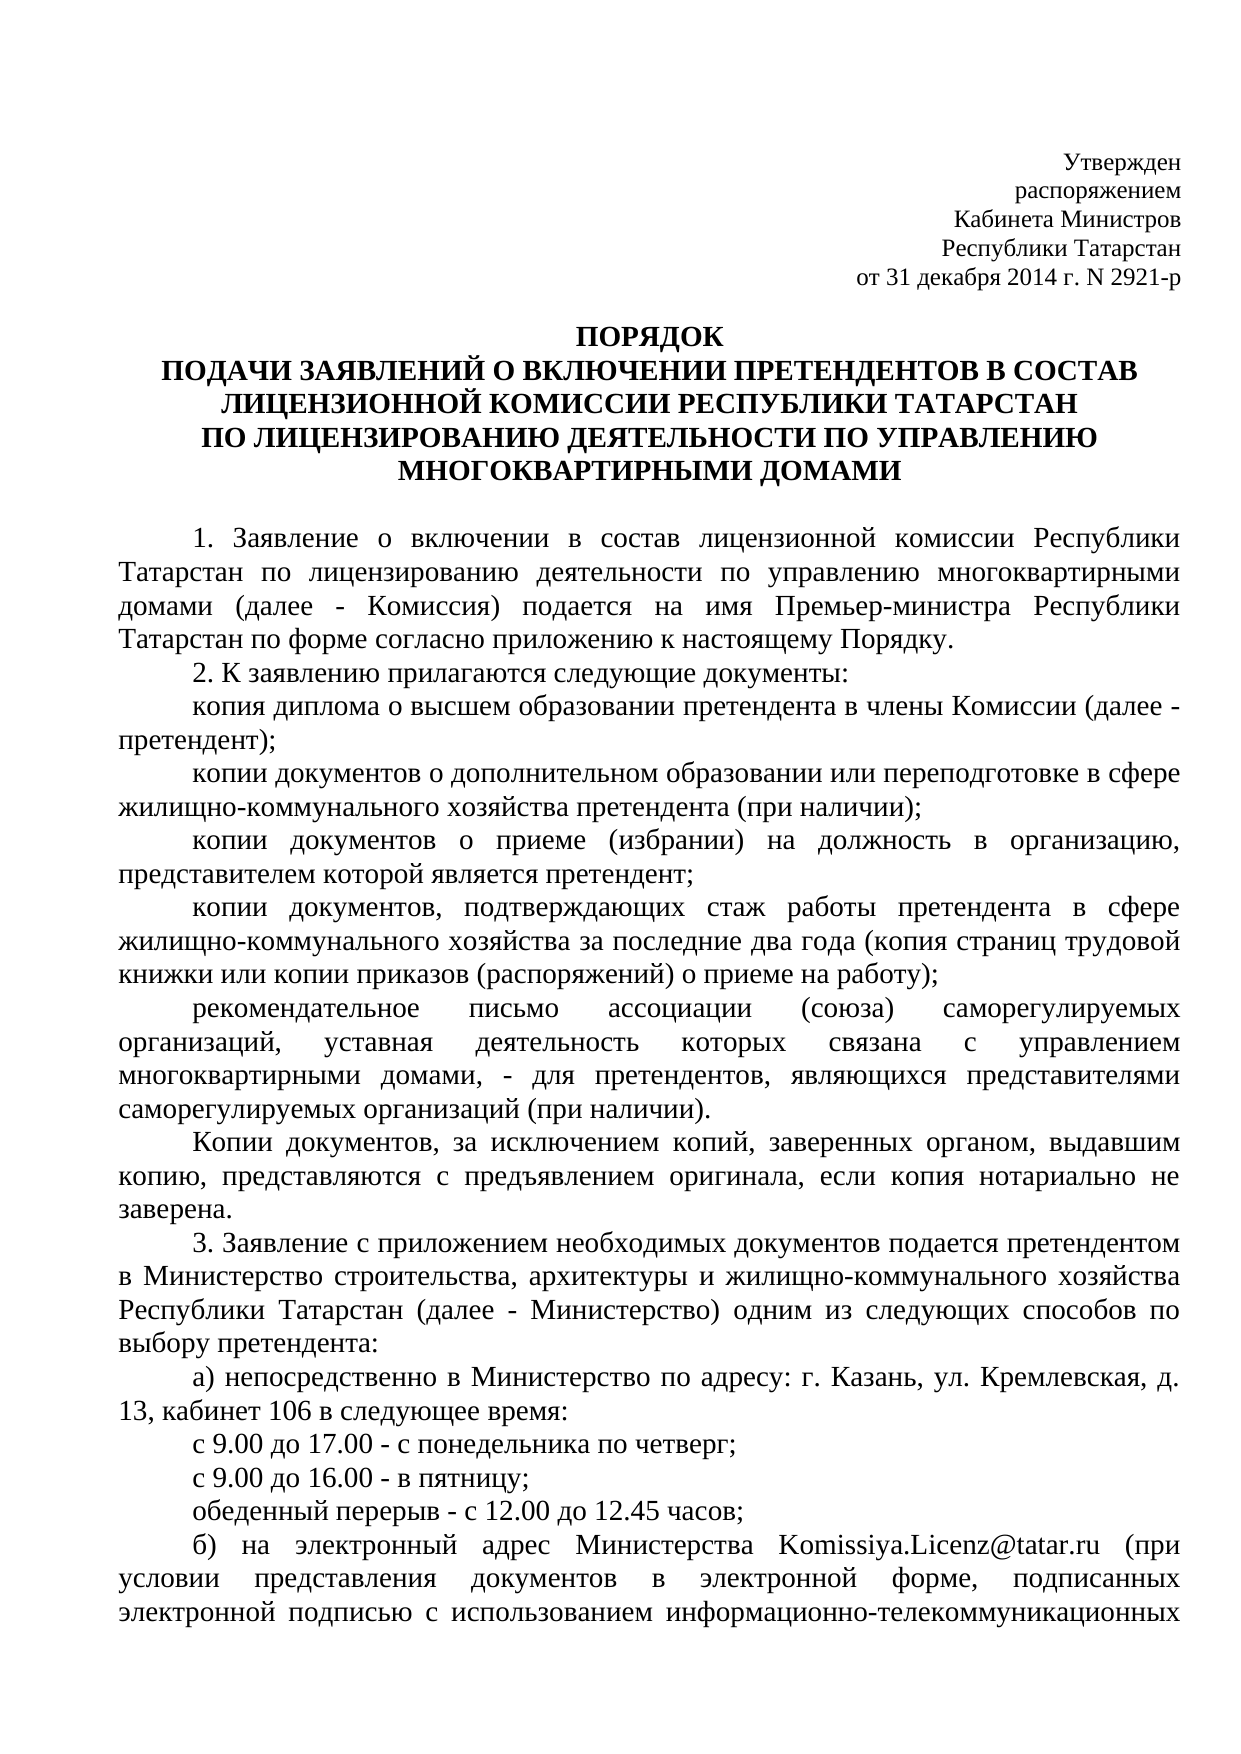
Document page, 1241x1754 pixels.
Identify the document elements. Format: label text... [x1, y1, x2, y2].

title ПОДАЧИ ЗАЯВЛЕНИЙ О ВКЛЮЧЕНИИ ПРЕТЕНДЕНТОВ В СОСТАВ [118, 353, 1181, 386]
title ПОРЯДОК [118, 319, 1181, 353]
text с 9.00 до 16.00 - в пятницу; [118, 1460, 1181, 1493]
text 3. Заявление с приложением необходимых документов подается претендентом в Министерство строительства, архитектуры и жилищно-коммунального хозяйства Республики Татарстан (далее - Министерство) одним из следующих способов по выбору претендента: [118, 1225, 1181, 1359]
text а) непосредственно в Министерство по адресу: г. Казань, ул. Кремлевская, д. 13, кабинет 106 в следующее время: [118, 1359, 1181, 1426]
text копии документов о дополнительном образовании или переподготовке в сфере жилищно-коммунального хозяйства претендента (при наличии); [118, 755, 1181, 822]
text копии документов, подтверждающих стаж работы претендента в сфере жилищно-коммунального хозяйства за последние два года (копия страниц трудовой книжки или копии приказов (распоряжений) о приеме на работу); [118, 889, 1181, 990]
text с 9.00 до 17.00 - с понедельника по четверг; [118, 1426, 1181, 1460]
title ЛИЦЕНЗИОННОЙ КОМИССИИ РЕСПУБЛИКИ ТАТАРСТАН [118, 386, 1181, 420]
title ПО ЛИЦЕНЗИРОВАНИЮ ДЕЯТЕЛЬНОСТИ ПО УПРАВЛЕНИЮ [118, 420, 1181, 453]
text копия диплома о высшем образовании претендента в члены Комиссии (далее - претендент); [118, 688, 1181, 755]
text копии документов о приеме (избрании) на должность в организацию, представителем которой является претендент; [118, 822, 1181, 889]
text рекомендательное письмо ассоциации (союза) саморегулируемых организаций, уставная деятельность которых связана с управлением многоквартирными домами, - для претендентов, являющихся представителями саморегулируемых организаций (при наличии). [118, 990, 1181, 1124]
text Утвержден [118, 147, 1181, 176]
text Кабинета Министров [118, 204, 1181, 233]
text Копии документов, за исключением копий, заверенных органом, выдавшим копию, представляются с предъявлением оригинала, если копия нотариально не заверена. [118, 1124, 1181, 1225]
text обеденный перерыв - с 12.00 до 12.45 часов; [118, 1493, 1181, 1527]
text распоряжением [118, 176, 1181, 204]
text от 31 декабря 2014 г. N 2921-р [118, 262, 1181, 291]
title МНОГОКВАРТИРНЫМИ ДОМАМИ [118, 453, 1181, 487]
text Республики Татарстан [118, 233, 1181, 262]
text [118, 1527, 1181, 1627]
text 1. Заявление о включении в состав лицензионной комиссии Республики Татарстан по лицензированию деятельности по управлению многоквартирными домами (далее - Комиссия) подается на имя Премьер-министра Республики Татарстан по форме согласно приложению к настоящему Порядку. [118, 521, 1181, 655]
text 2. К заявлению прилагаются следующие документы: [118, 655, 1181, 688]
